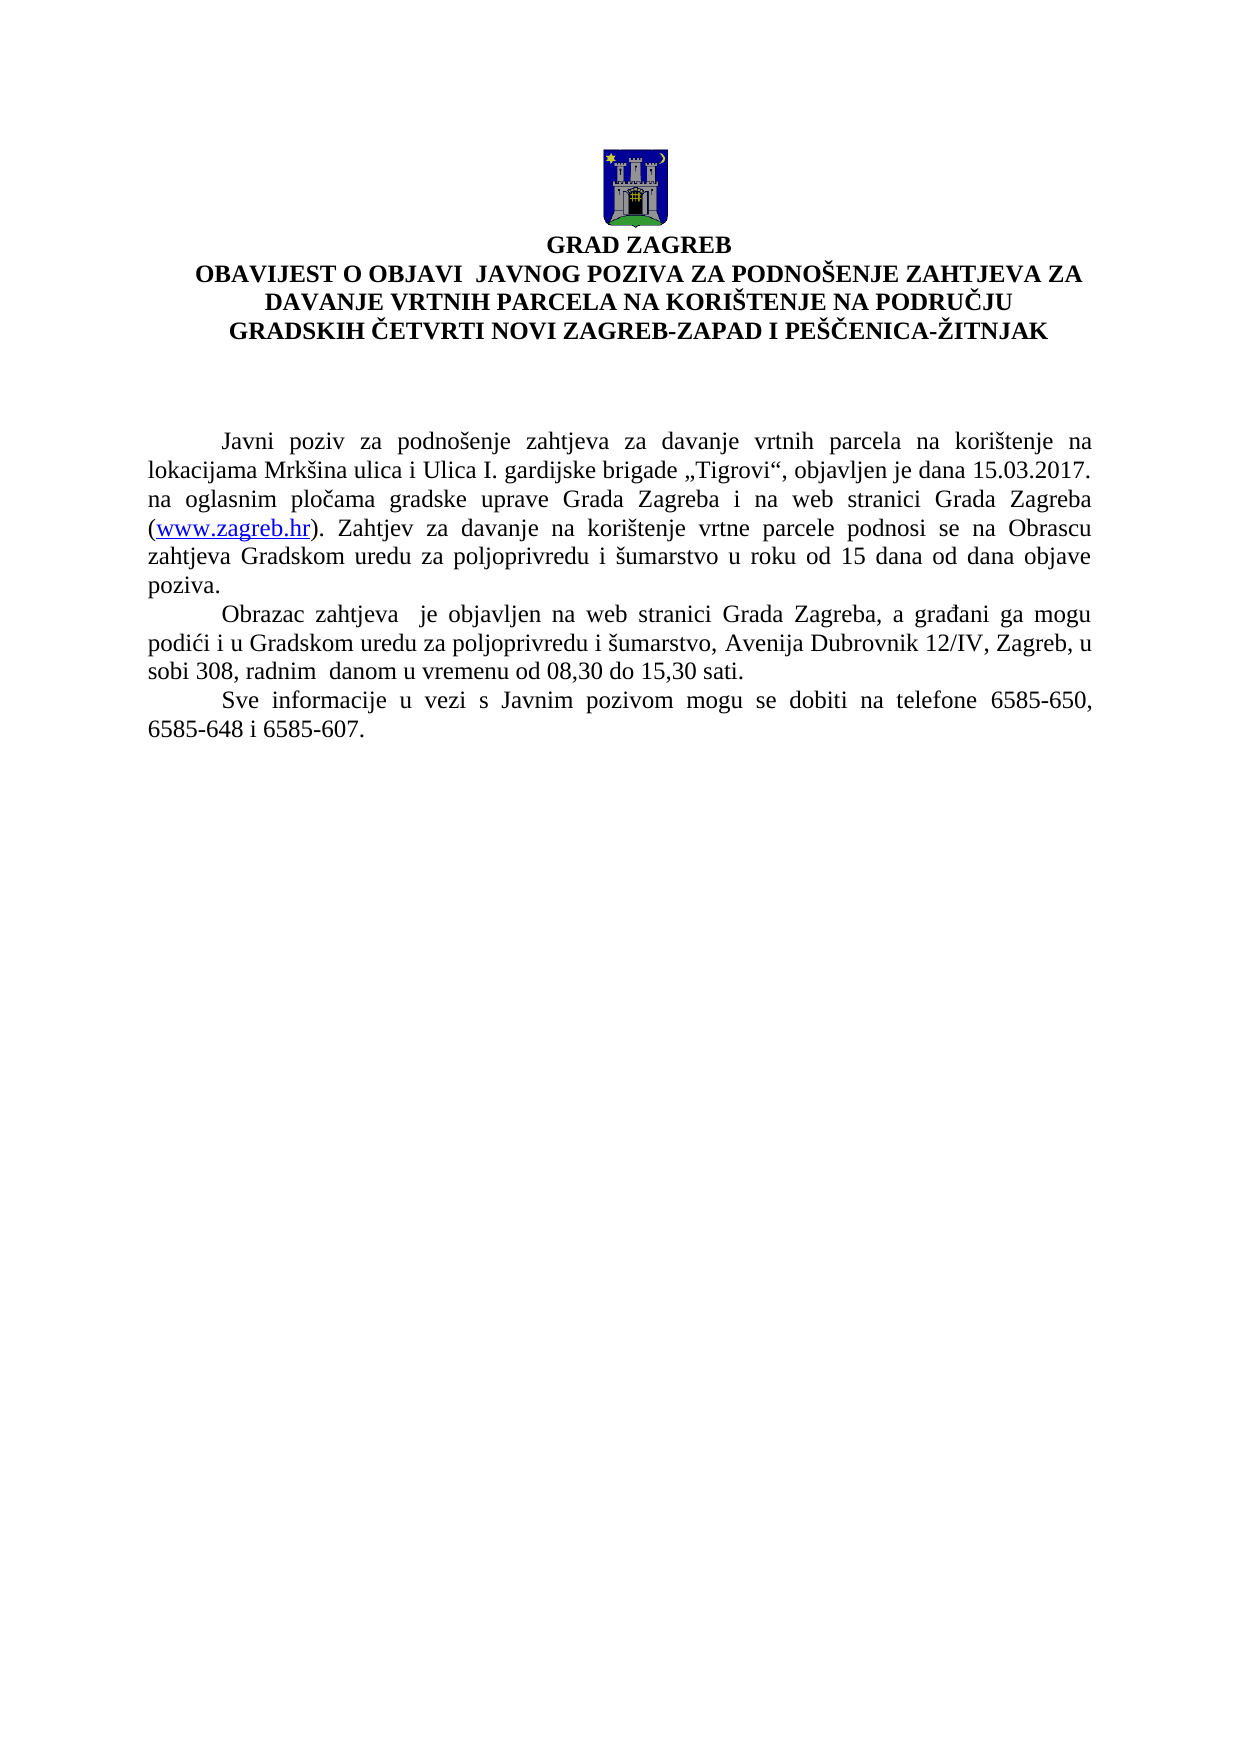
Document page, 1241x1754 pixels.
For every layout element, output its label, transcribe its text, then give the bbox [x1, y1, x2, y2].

text Sve informacije u vezi s Javnim pozivom mogu se dobiti na telefone 6585-650, 6585-648 i 6585-607. [148, 685, 1093, 743]
picture [601, 147, 670, 230]
text OBAVIJEST O OBJAVI JAVNOG POZIVA ZA PODNOŠENJE ZAHTJEVA ZA DAVANJE VRTNIH PARCELA NA KORIŠTENJE NA PODRUČJU GRADSKIH ČETVRTI NOVI ZAGREB-ZAPAD I PEŠČENICA-ŽITNJAK [185, 259, 1093, 345]
text Javni poziv za podnošenje zahtjeva za davanje vrtnih parcela na korištenje na lokacijama Mrkšina ulica i Ulica I. gardijske brigade „Tigrovi“, objavljen je dana 15.03.2017. na oglasnim pločama gradske uprave Grada Zagreba i na web stranici Grada Zagreba (www.zagreb.hr). Zahtjev za davanje na korištenje vrtne parcele podnosi se na Obrascu zahtjeva Gradskom uredu za poljoprivredu i šumarstvo u roku od 15 dana od dana objave poziva. [148, 426, 1093, 599]
text Obrazac zahtjeva je objavljen na web stranici Grada Zagreba, a građani ga mogu podići i u Gradskom uredu za poljoprivredu i šumarstvo, Avenija Dubrovnik 12/IV, Zagreb, u sobi 308, radnim danom u vremenu od 08,30 do 15,30 sati. [148, 599, 1093, 685]
text GRAD [185, 230, 1093, 259]
